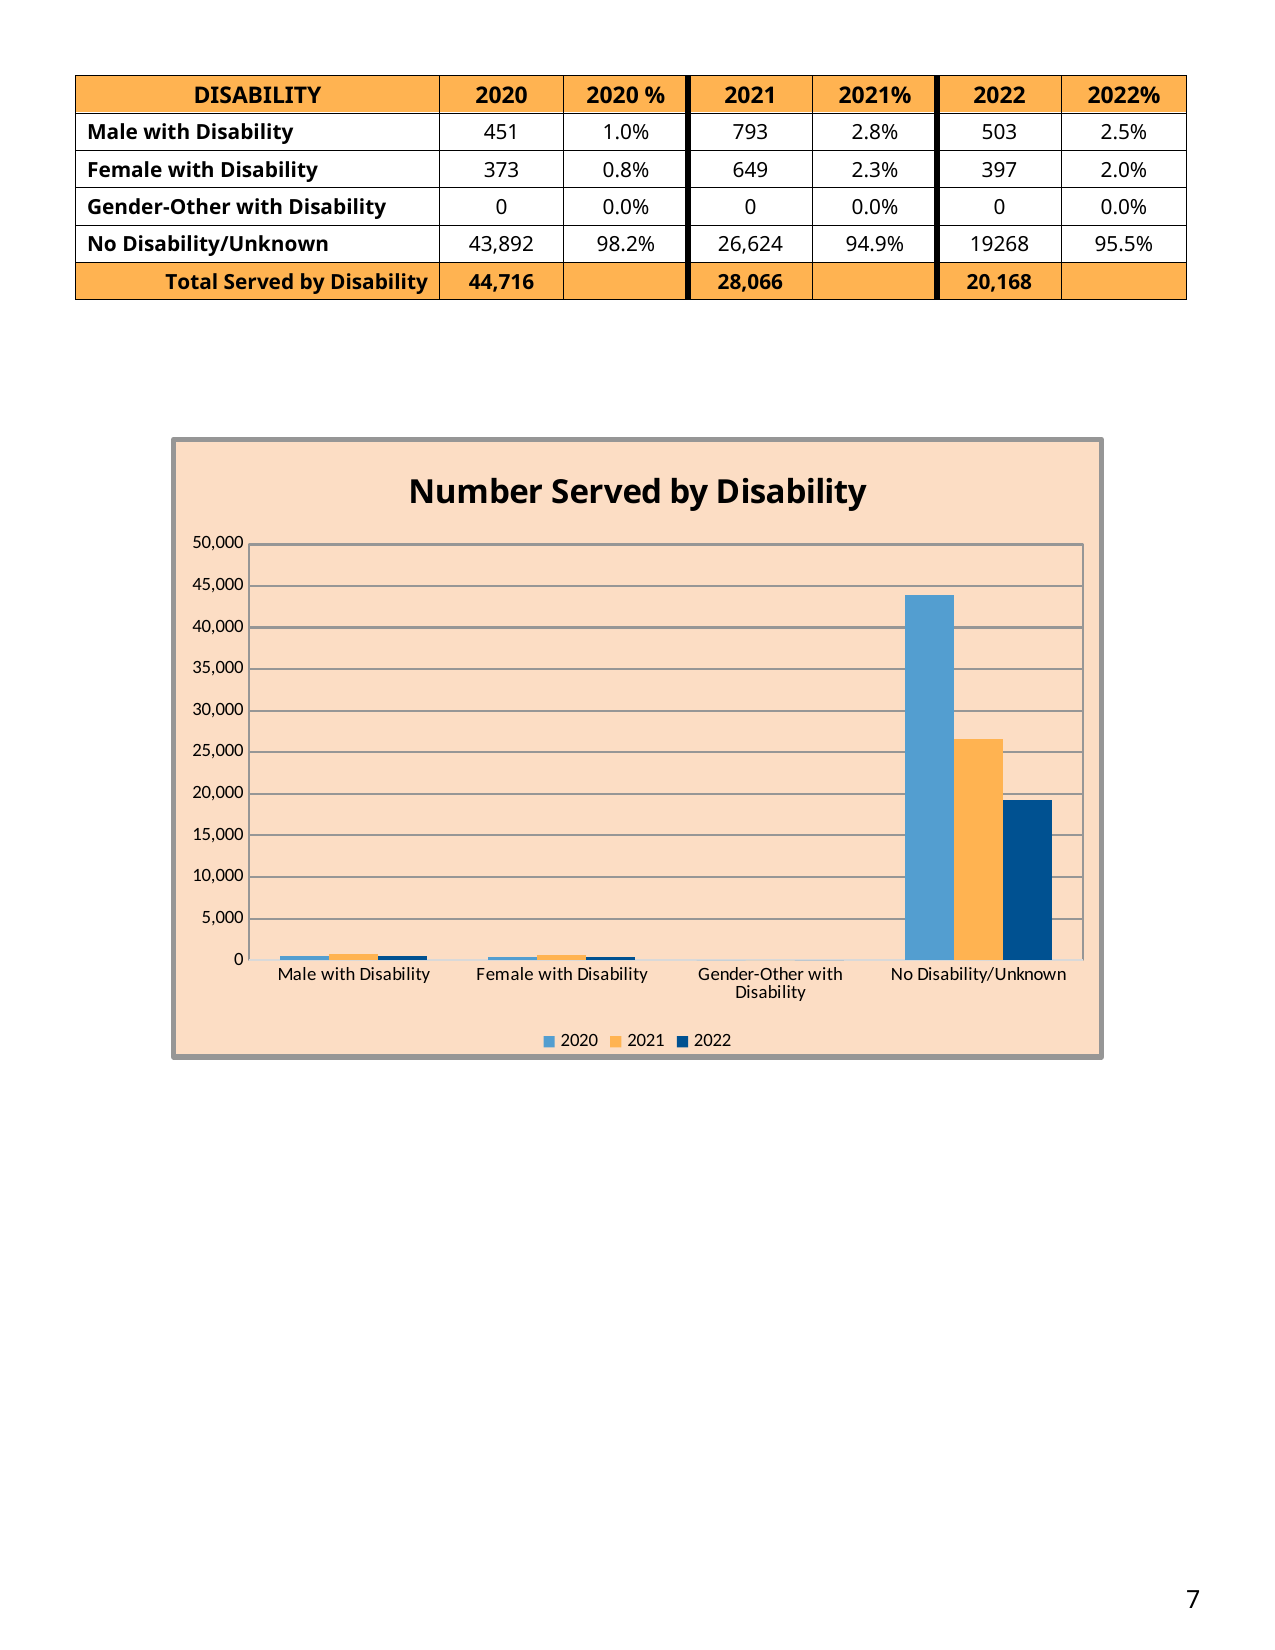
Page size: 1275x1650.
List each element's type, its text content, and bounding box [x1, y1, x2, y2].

table_cell [564, 263, 685, 299]
table_cell 2.0% [1062, 151, 1186, 187]
table_cell 0.0% [564, 188, 685, 224]
table_cell 98.2% [564, 226, 685, 262]
table_header DISABILITY [76, 76, 439, 112]
table_cell 43,892 [440, 226, 563, 262]
table_cell 2.3% [813, 151, 934, 187]
table_header 2022% [1062, 76, 1186, 112]
table_cell 503 [940, 114, 1061, 150]
table_cell No Disability/Unknown [76, 226, 439, 262]
table_cell 451 [440, 114, 563, 150]
table_cell 793 [691, 114, 812, 150]
table_header 2020 [440, 76, 563, 112]
table_cell 0.0% [1062, 188, 1186, 224]
table_header 2020 % [564, 76, 685, 112]
table_cell 397 [940, 151, 1061, 187]
table_header 2021 [691, 76, 812, 112]
table_cell 20,168 [940, 263, 1061, 299]
table_cell 2.5% [1062, 114, 1186, 150]
table_cell Female with Disability [76, 151, 439, 187]
table_cell 1.0% [564, 114, 685, 150]
table_cell 0 [440, 188, 563, 224]
table_cell Male with Disability [76, 114, 439, 150]
table_cell 0.8% [564, 151, 685, 187]
table_cell 0 [940, 188, 1061, 224]
table_cell 0 [691, 188, 812, 224]
table_cell 28,066 [691, 263, 812, 299]
table_cell 94.9% [813, 226, 934, 262]
table_cell 0.0% [813, 188, 934, 224]
table_cell [1062, 263, 1186, 299]
table_cell 95.5% [1062, 226, 1186, 262]
table_cell 26,624 [691, 226, 812, 262]
table_cell 373 [440, 151, 563, 187]
table_cell Gender-Other with Disability [76, 188, 439, 224]
table_cell [813, 263, 934, 299]
table_cell Total Served by Disability [76, 263, 439, 299]
table_cell 19268 [940, 226, 1061, 262]
table_cell 44,716 [440, 263, 563, 299]
table_header 2022 [940, 76, 1061, 112]
table_cell 649 [691, 151, 812, 187]
table_header 2021% [813, 76, 934, 112]
table_cell 2.8% [813, 114, 934, 150]
